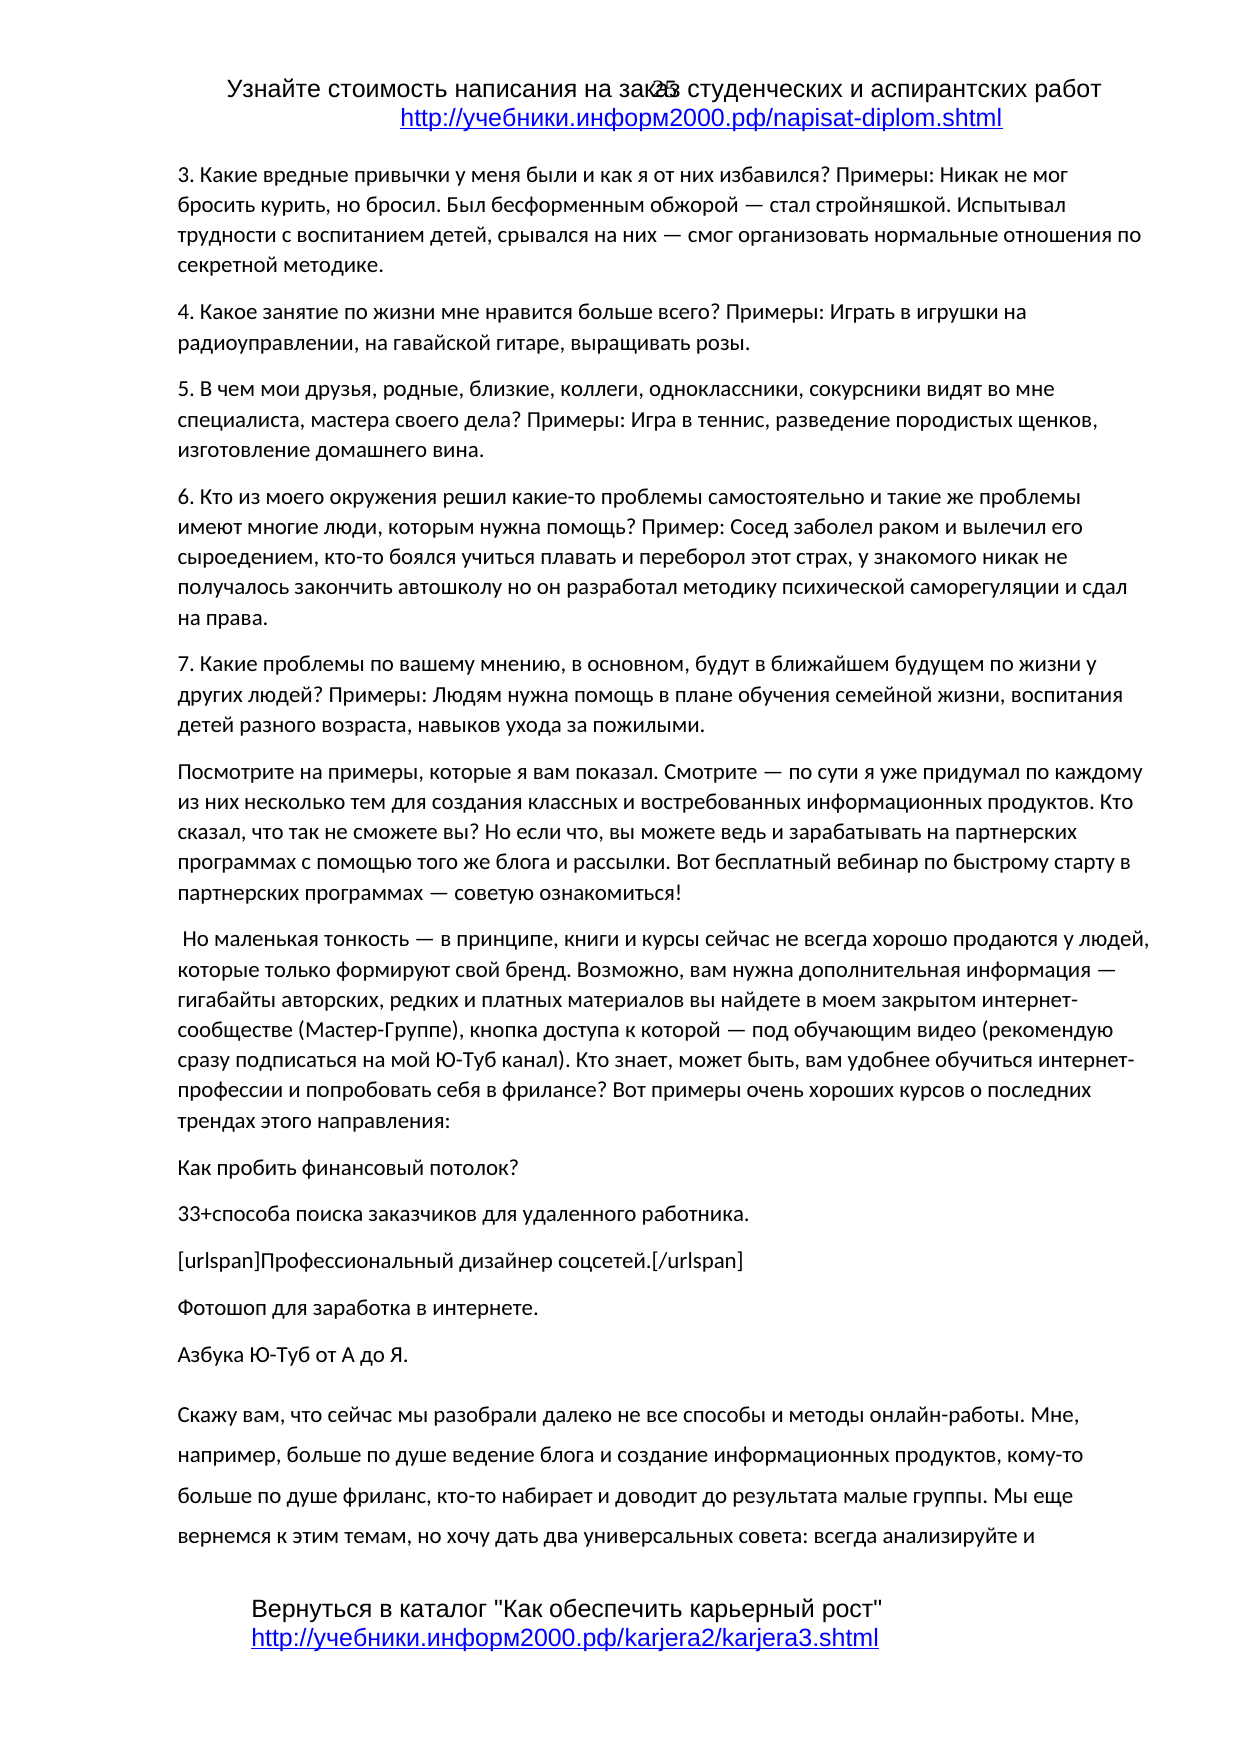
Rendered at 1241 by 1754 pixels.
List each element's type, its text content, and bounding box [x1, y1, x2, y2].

text 5. В чем мои друзья, родные, близкие, коллеги, одноклассники, сокурсники видят во мне специалиста, мастера своего дела? Примеры: Игра в теннис, разведение породистых щенков, изготовление домашнего вина. [177, 374, 1152, 463]
text Фотошоп для заработка в интернете. [177, 1293, 1152, 1321]
text 4. Какое занятие по жизни мне нравится больше всего? Примеры: Играть в игрушки на радиоуправлении, на гавайской гитаре, выращивать розы. [177, 297, 1152, 356]
text Как пробить финансовый потолок? [177, 1153, 1152, 1181]
text Посмотрите на примеры, которые я вам показал. Смотрите — по сути я уже придумал по каждому из них несколько тем для создания классных и востребованных информационных продуктов. Кто сказал, что так не сможете вы? Но если что, вы можете ведь и зарабатывать на партнерских программах с помощью того же блога и рассылки. Вот бесплатный вебинар по быстрому старту в партнерских программах — советую ознакомиться! [177, 757, 1152, 906]
text 3. Какие вредные привычки у меня были и как я от них избавился? Примеры: Никак не мог бросить курить, но бросил. Был бесформенным обжорой — стал стройняшкой. Испытывал трудности с воспитанием детей, срывался на них — смог организовать нормальные отношения по секретной методике. [177, 160, 1152, 279]
text Но маленькая тонкость — в принципе, книги и курсы сейчас не всегда хорошо продаются у людей, которые только формируют свой бренд. Возможно, вам нужна дополнительная информация — гигабайты авторских, редких и платных материалов вы найдете в моем закрытом интернет-сообществе (Мастер-Группе), кнопка доступа к которой — под обучающим видео (рекомендую сразу подписаться на мой Ю-Туб канал). Кто знает, может быть, вам удобнее обучиться интернет-профессии и попробовать себя в фрилансе? Вот примеры очень хороших курсов о последних трендах этого направления: [177, 924, 1152, 1134]
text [177, 1387, 1152, 1549]
text 6. Кто из моего окружения решил какие-то проблемы самостоятельно и такие же проблемы имеют многие люди, которым нужна помощь? Пример: Сосед заболел раком и вылечил его сыроедением, кто-то боялся учиться плавать и переборол этот страх, у знакомого никак не получалось закончить автошколу но он разработал методику психической саморегуляции и сдал на права. [177, 482, 1152, 631]
text 33+способа поиска заказчиков для удаленного работника. [177, 1199, 1152, 1228]
text Азбука Ю-Туб от А до Я. [177, 1340, 1152, 1368]
text 7. Какие проблемы по вашему мнению, в основном, будут в ближайшем будущем по жизни у других людей? Примеры: Людям нужна помощь в плане обучения семейной жизни, воспитания детей разного возраста, навыков ухода за пожилыми. [177, 649, 1152, 738]
text [urlspan]Профессиональный дизайнер соцсетей.[/urlspan] [177, 1246, 1152, 1274]
